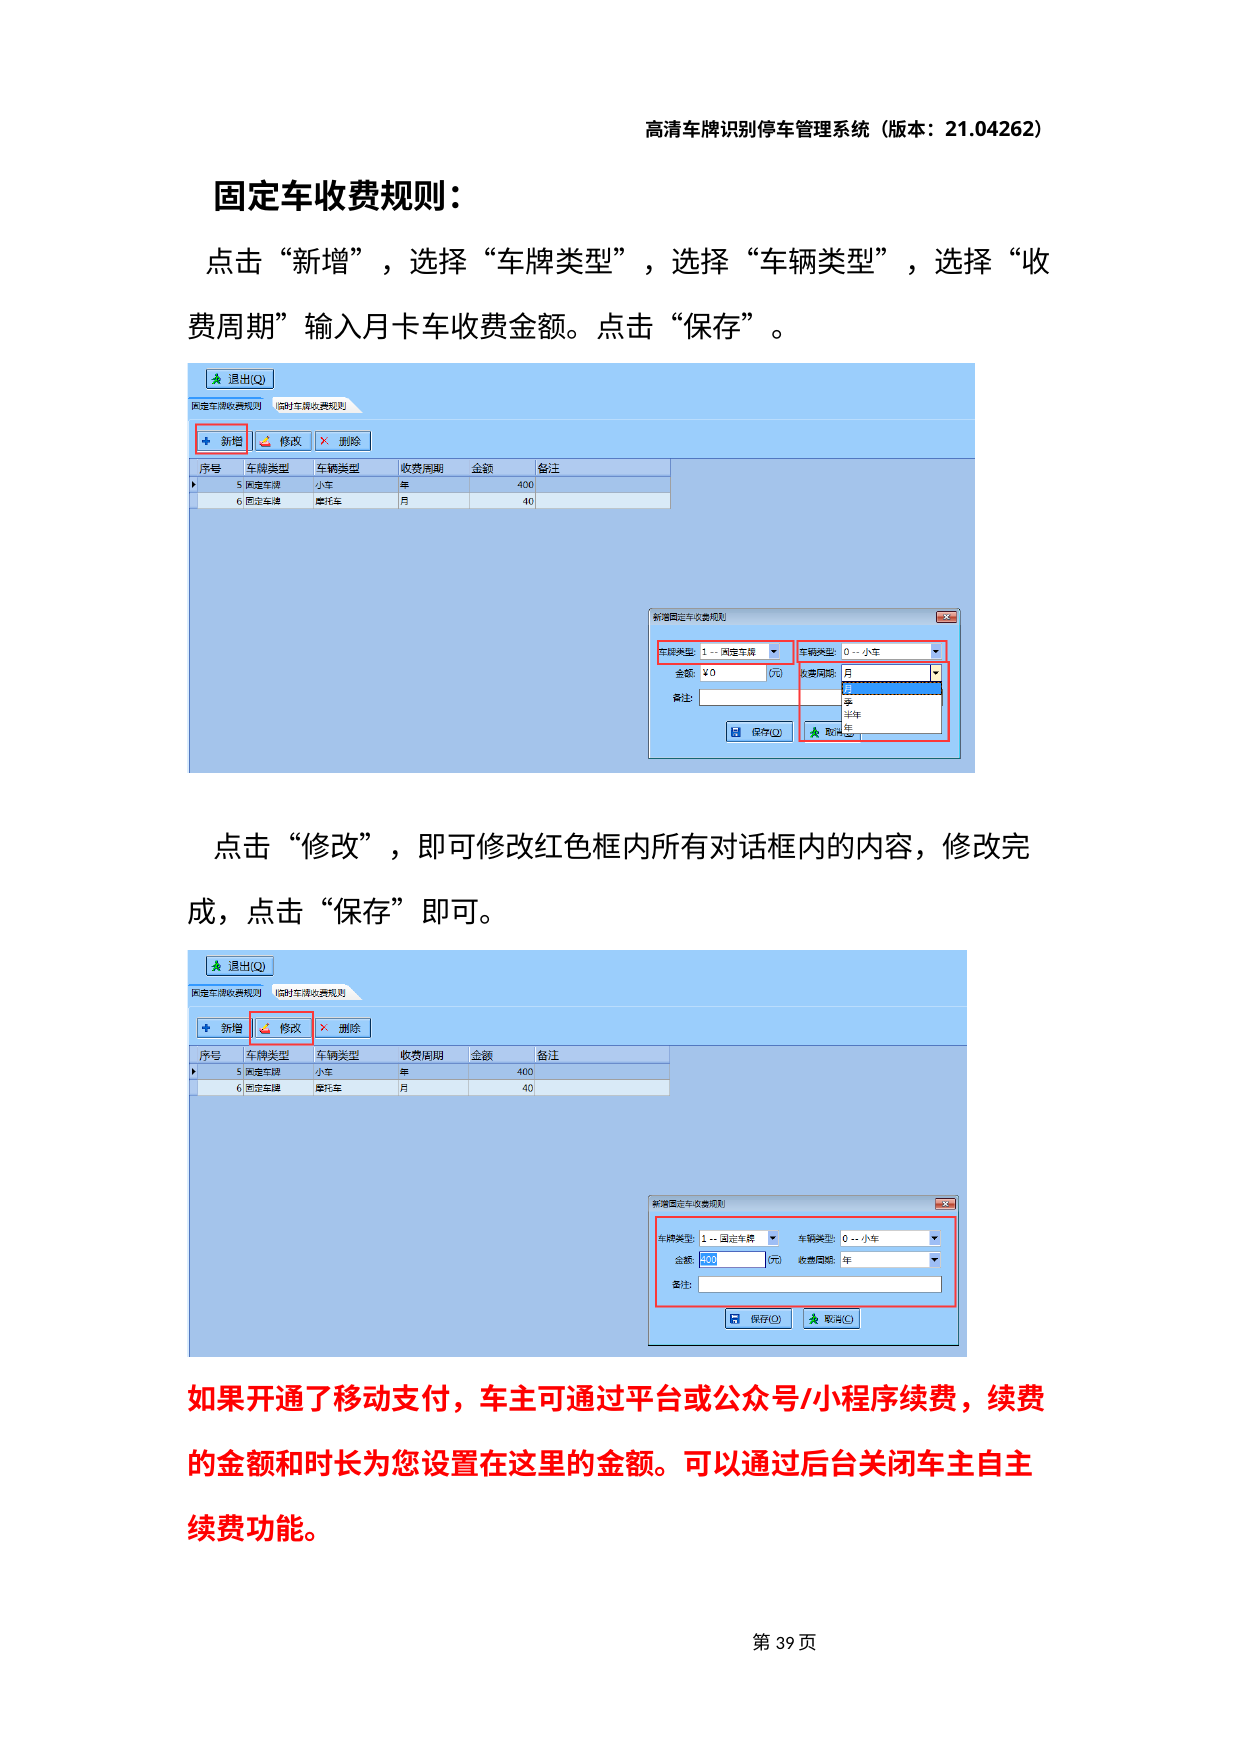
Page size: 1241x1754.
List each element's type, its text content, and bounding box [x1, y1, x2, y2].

picture [187, 363, 975, 773]
list 如果开通了移动支付，车主可通过平台或公众号/小程序续费，续费的金额和时长为您设置在这里的金额。可以通过后台关闭车主自主续费功能。 [187, 1364, 1053, 1559]
list 固定车收费规则： [187, 162, 1053, 227]
list 点击“新增”，选择“车牌类型”，选择“车辆类型”，选择“收费周期”输入月卡车收费金额。点击“保存”。 [187, 227, 1053, 357]
picture [187, 950, 967, 1357]
list 点击“修改”，即可修改红色框内所有对话框内的内容，修改完成，点击“保存”即可。 [187, 812, 1053, 942]
